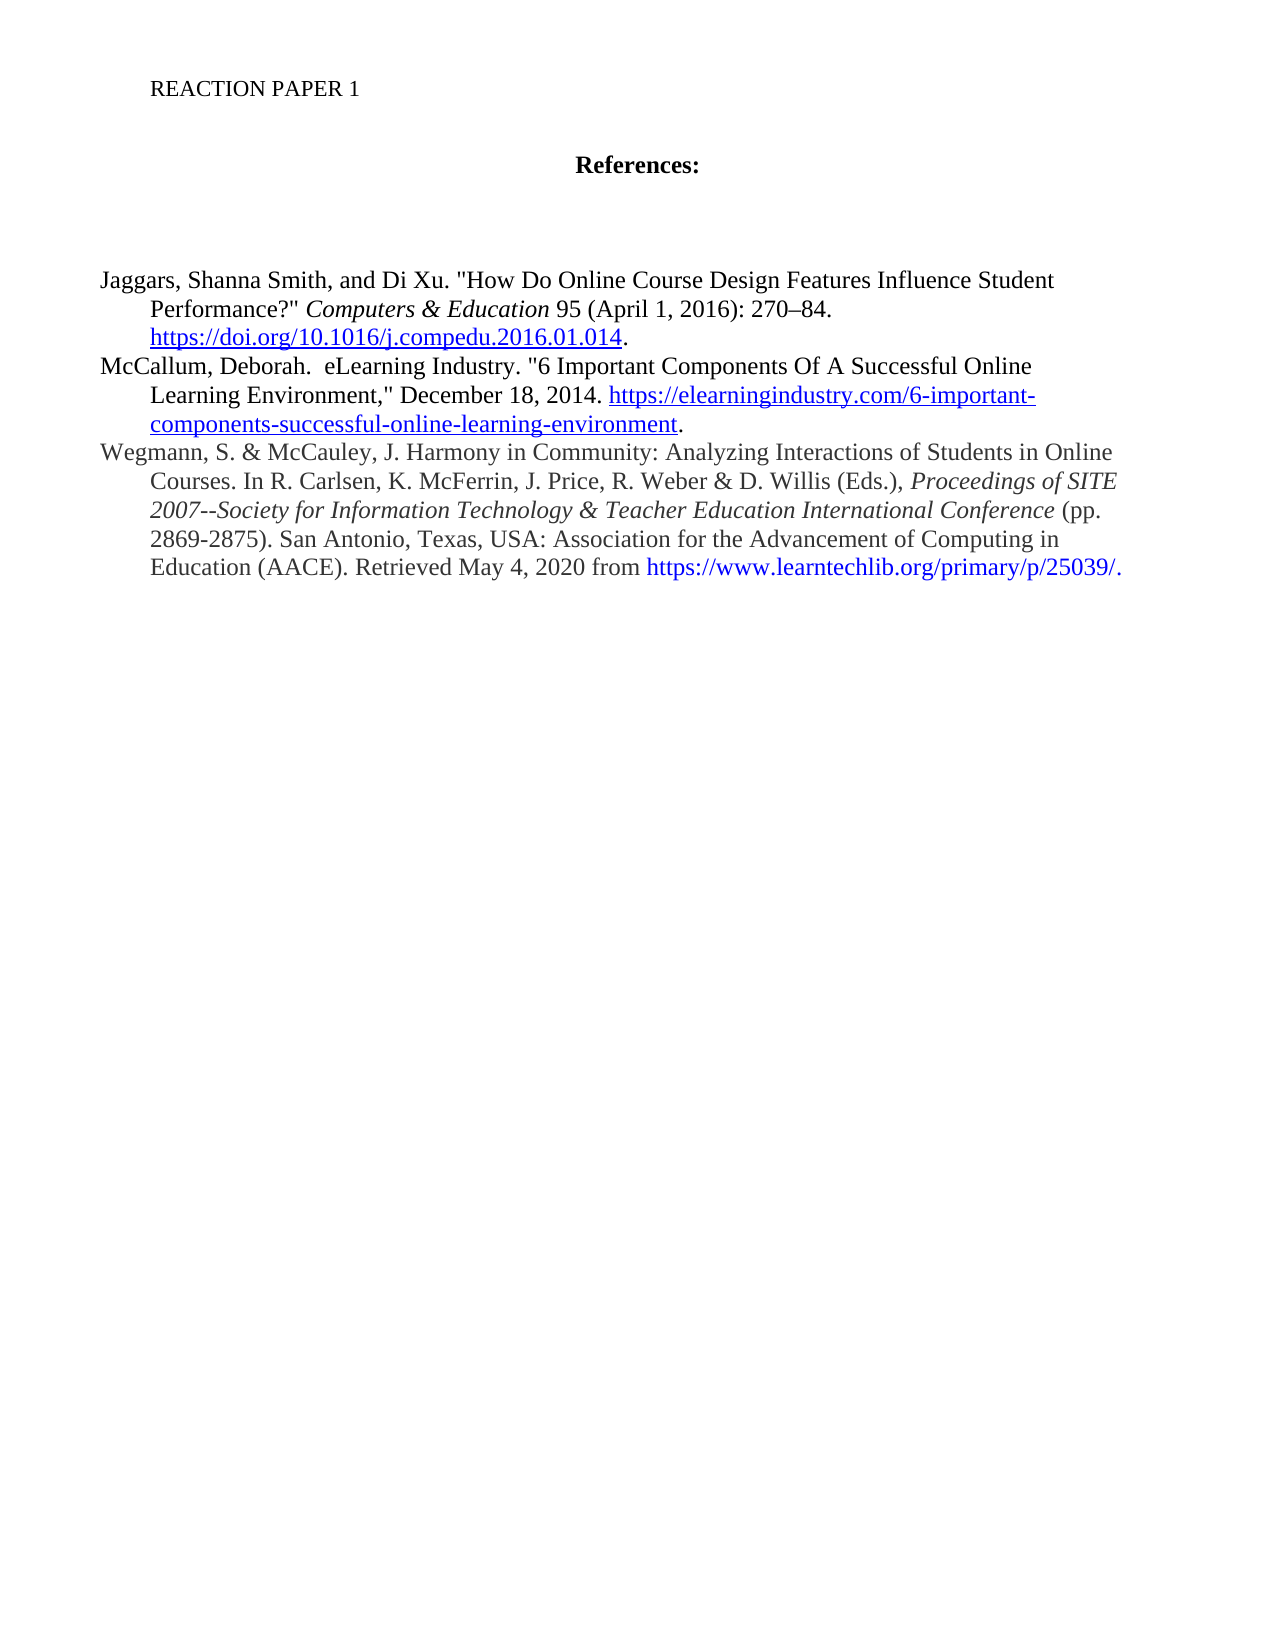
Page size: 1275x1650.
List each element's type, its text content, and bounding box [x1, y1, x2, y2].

text Wegmann, S. & McCauley, J. Harmony in Community: Analyzing Interactions of Students in Online Courses. In R. Carlsen, K. McFerrin, J. Price, R. Weber & D. Willis (Eds.), Proceedings of SITE 2007--Society for Information Technology & Teacher Education International Conference (pp. 2869-2875). San Antonio, Texas, USA: Association for the Advancement of Computing in Education (AACE). Retrieved May 4, 2020 from https://www.learntechlib.org/primary/p/25039/. [100, 437, 1125, 581]
text McCallum, Deborah. eLearning Industry. "6 Important Components Of A Successful Online Learning Environment," December 18, 2014. https://elearningindustry.com/6-important-components-successful-online-learning-environment. [100, 351, 1125, 437]
text References: [150, 150, 1125, 179]
text Jaggars, Shanna Smith, and Di Xu. "How Do Online Course Design Features Influence Student Performance?" Computers & Education 95 (April 1, 2016): 270–84. https://doi.org/10.1016/j.compedu.2016.01.014. [100, 265, 1125, 351]
